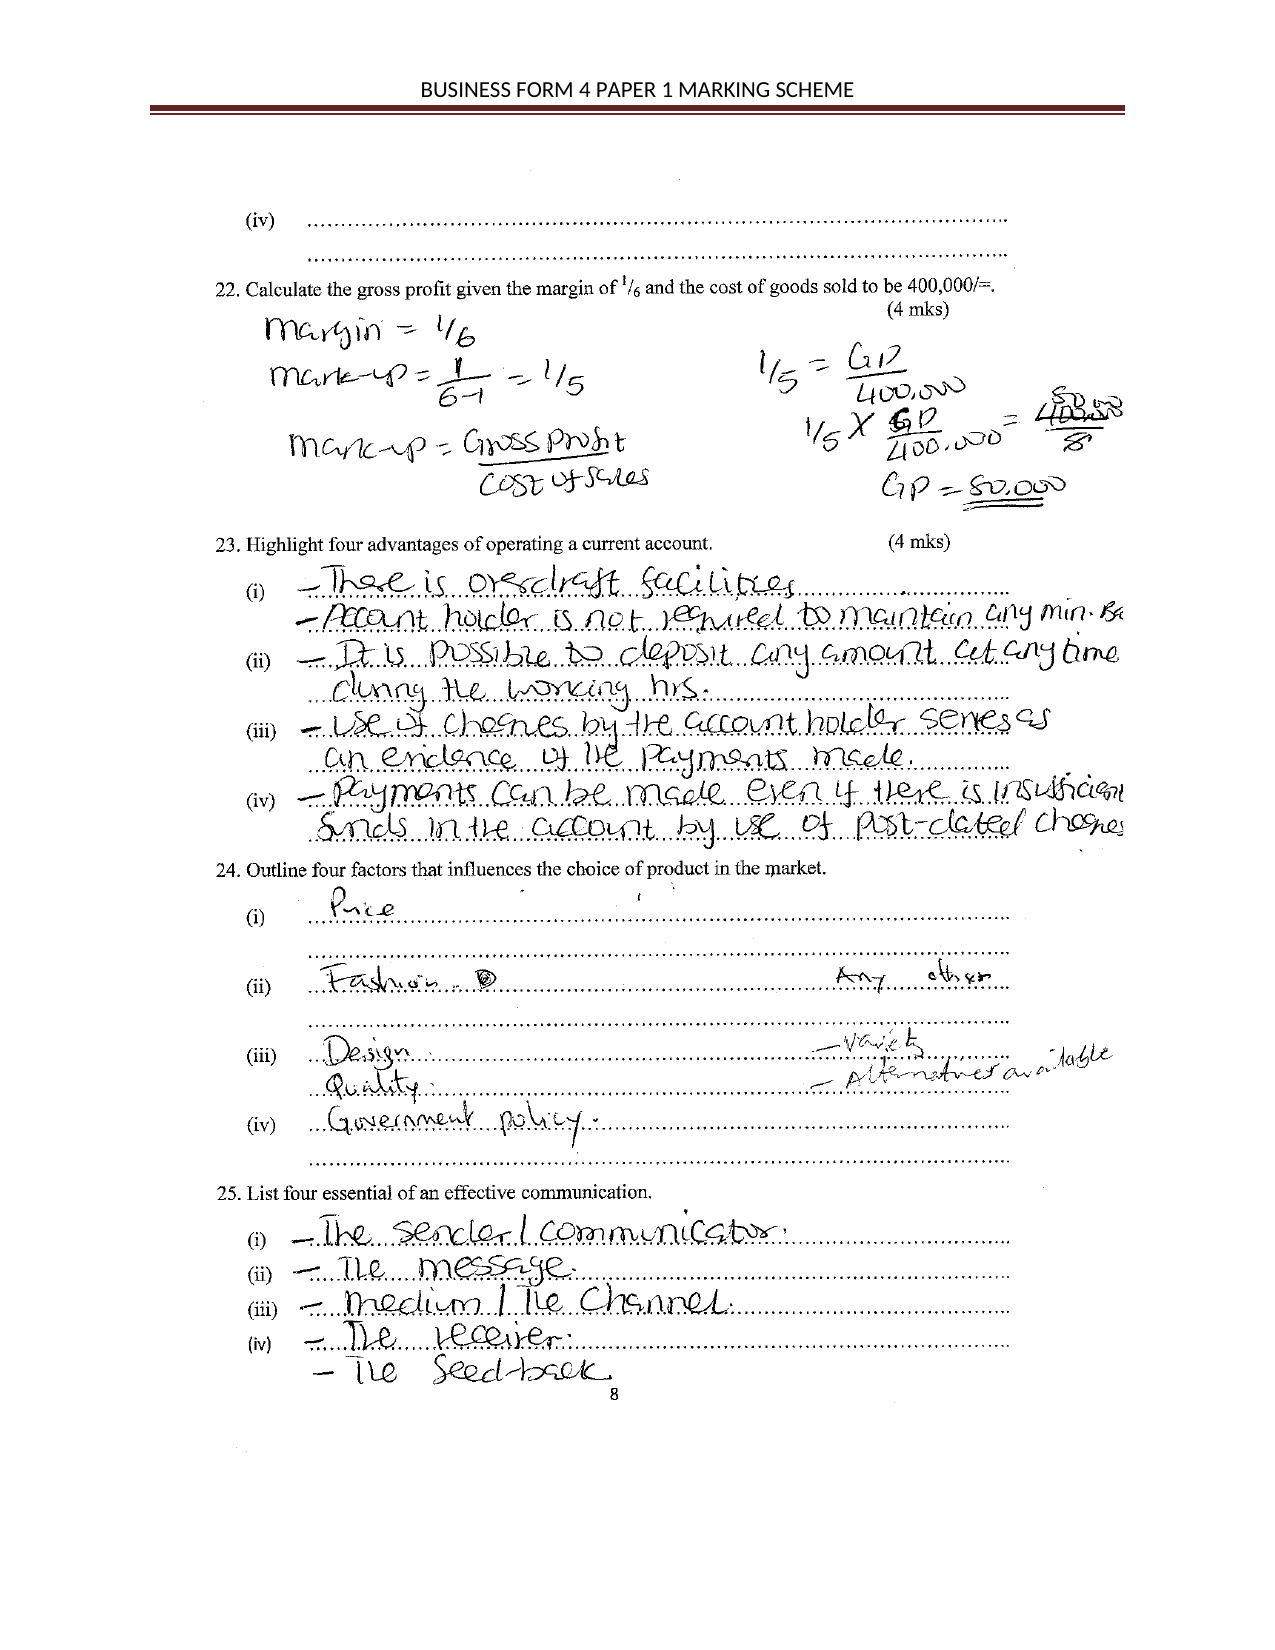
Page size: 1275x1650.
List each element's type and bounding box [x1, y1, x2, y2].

picture [150, 150, 1124, 1464]
